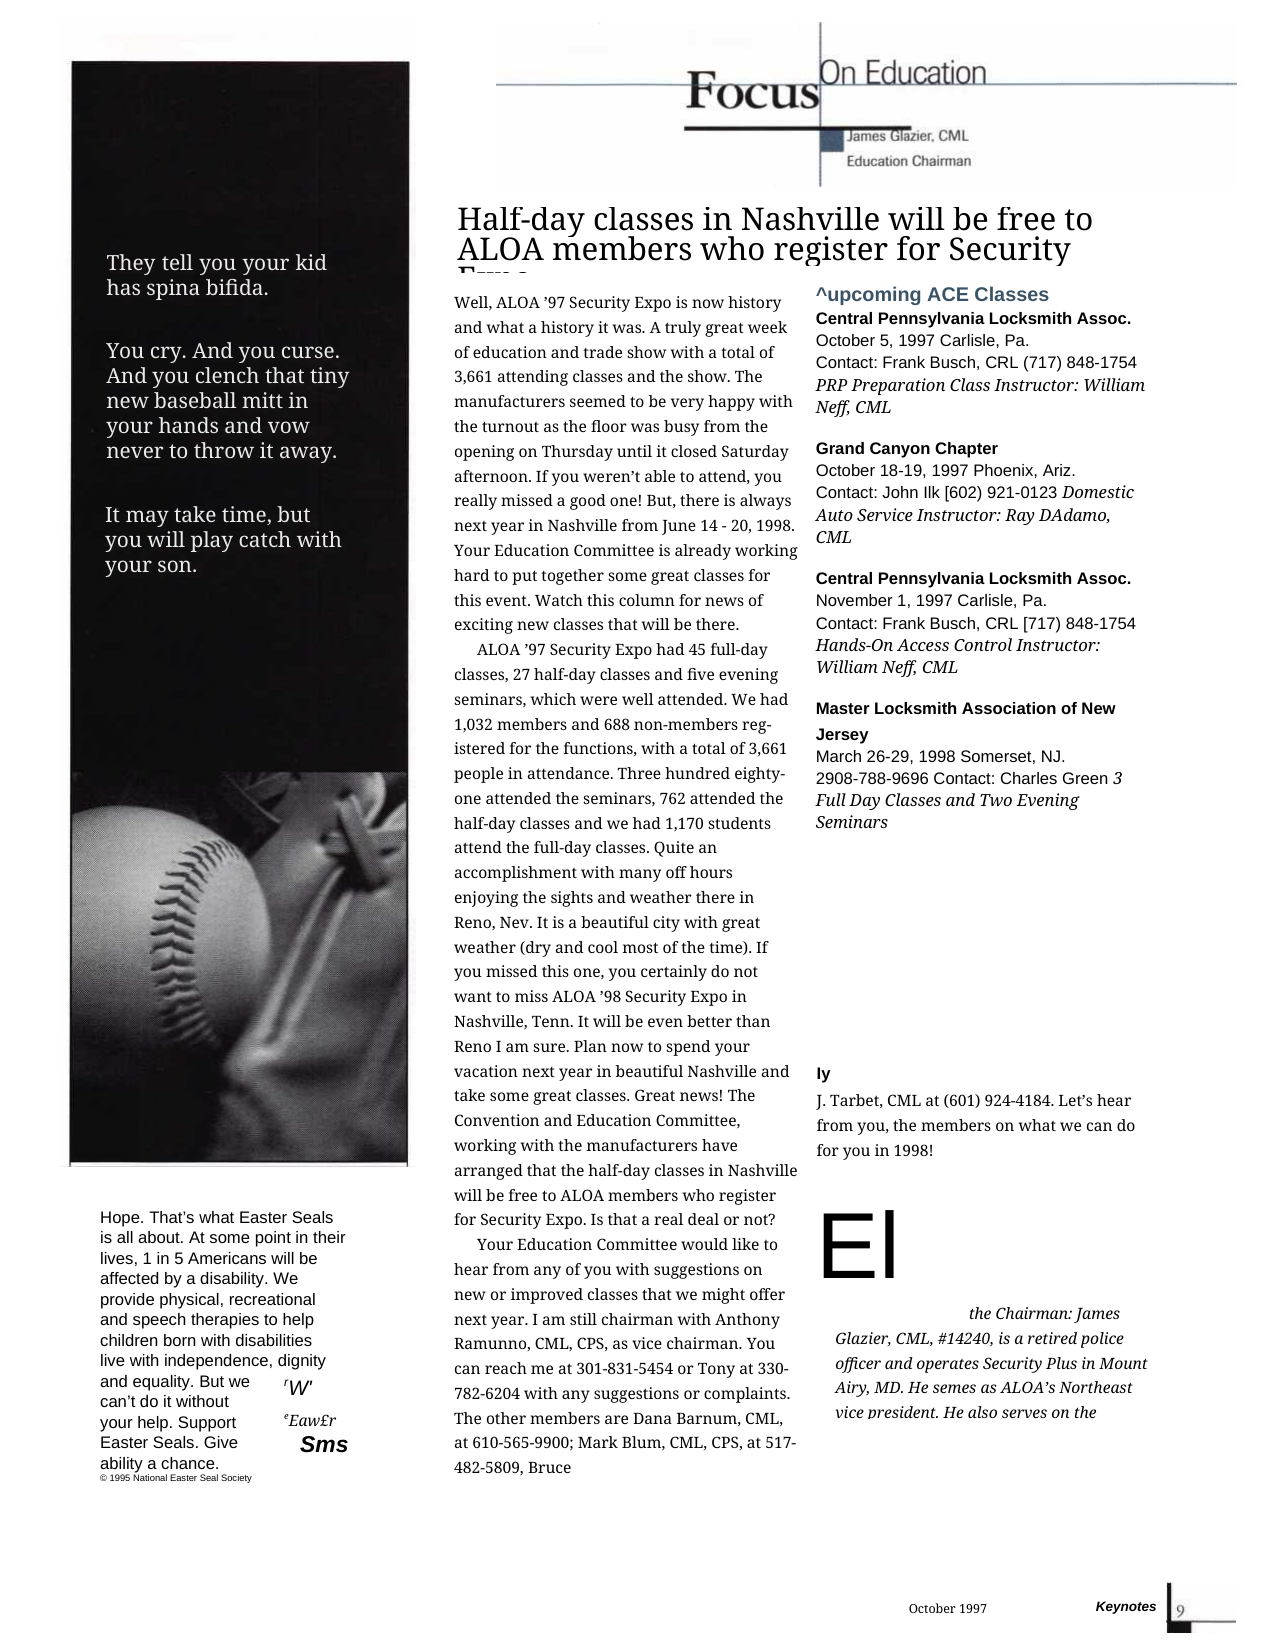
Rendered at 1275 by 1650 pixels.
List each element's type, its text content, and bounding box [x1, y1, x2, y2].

text J. Tarbet, CML at (601) 924-4184. Let’s hear from you, the members on what we can do for you in 1998! [816, 1086, 1161, 1161]
subtitle Grand Canyon Chapter [816, 437, 1146, 459]
text 2908-788-9696 Contact: Charles Green 3 Full Day Classes and Two Evening Seminars [816, 767, 1146, 833]
text El [816, 1195, 1161, 1300]
text live with independence, dignity [100, 1350, 377, 1371]
picture [59, 18, 416, 1167]
text the Chairman: James [968, 1300, 1161, 1324]
subtitle Central Pennsylvania Locksmith Assoc. [816, 306, 1146, 329]
text and equality. But we can’t do it without your help. Support Easter Seals. Give [100, 1371, 284, 1453]
picture [1166, 1582, 1236, 1633]
text rW' [284, 1376, 382, 1399]
text Sms [300, 1432, 382, 1457]
picture [496, 22, 1237, 187]
text Glazier, CML, #14240, is a retired police officer and operates Security Plus in Mount Airy, MD. He semes as ALOA’s Northeast vice president. He also serves on the Finance, Convention and Grievance Committees of the ALOA Board. [835, 1324, 1161, 1419]
text Iy [816, 1064, 1161, 1083]
text Keynotes [1096, 1600, 1157, 1615]
text October 18-19, 1997 Phoenix, Ariz. [816, 459, 1146, 481]
text Your Education Committee would like to hear from any of you with suggestions on new or improved classes that we might offer next year. I am still chairman with Anthony Ramunno, CML, CPS, as vice chairman. You can reach me at 301-831-5454 or Tony at 330-782-6204 with any suggestions or complaints. The other members are Dana Barnum, CML, at 610-565-9900; Mark Blum, CML, CPS, at 517-482-5809, Bruce [454, 1231, 798, 1479]
text October 5, 1997 Carlisle, Pa. [816, 329, 1146, 351]
text Well, ALOA ’97 Security Expo is now history and what a history it was. A truly great week of education and trade show with a total of 3,661 attending classes and the show. The manufacturers seemed to be very happy with the turnout as the floor was busy from the opening on Thursday until it closed Saturday afternoon. If you weren’t able to attend, you really missed a good one! But, there is always next year in Nashville from June 14 - 20, 1998. Your Education Committee is already working hard to put together some great classes for this event. Watch this column for news of exciting new classes that will be there. [454, 289, 798, 636]
text Contact: Frank Busch, CRL (717) 848-1754 PRP Preparation Class Instructor: William Neff, CML [816, 351, 1146, 418]
text You cry. And you curse. And you clench that tiny new baseball mitt in your hands and vow never to throw it away. [106, 339, 352, 464]
text ability a chance. [100, 1453, 280, 1473]
text eEaw£r [284, 1407, 382, 1432]
subtitle Master Locksmith Association of New Jersey [816, 694, 1146, 745]
text Half-day classes in Nashville will be free to ALOA members who register for Security Expo. [457, 207, 1147, 273]
text Hope. That’s what Easter Seals is all about. At some point in their lives, 1 in 5 Americans will be affected by a disability. We provide physical, recreational and speech therapies to help children born with disabilities [100, 1207, 378, 1350]
text They tell you your kid has spina bifida. [106, 250, 327, 300]
text November 1, 1997 Carlisle, Pa. [816, 589, 1146, 611]
text October 1997 [908, 1597, 987, 1617]
subtitle Central Pennsylvania Locksmith Assoc. [816, 567, 1146, 589]
text ALOA ’97 Security Expo had 45 full-day classes, 27 half-day classes and five evening seminars, which were well attended. We had 1,032 members and 688 non-members registered for the functions, with a total of 3,661 people in attendance. Three hundred eighty-one attended the seminars, 762 attended the half-day classes and we had 1,170 students attend the full-day classes. Quite an accomplishment with many off hours enjoying the sights and weather there in Reno, Nev. It is a beautiful city with great weather (dry and cool most of the time). If you missed this one, you certainly do not want to miss ALOA ’98 Security Expo in Nashville, Tenn. It will be even better than Reno I am sure. Plan now to spend your vacation next year in beautiful Nashville and take some great classes. Great news! The Convention and Education Committee, working with the manufacturers have arranged that the half-day classes in Nashville will be free to ALOA members who register for Security Expo. Is that a real deal or not? [454, 636, 798, 1231]
subtitle ^upcoming ACE Classes [816, 284, 1146, 306]
text It may take time, but you will play catch with your son. [105, 502, 343, 577]
text March 26-29, 1998 Somerset, NJ. [816, 745, 1146, 767]
text Contact: John Ilk [602) 921-0123 Domestic Auto Service Instructor: Ray DAdamo, CML [816, 481, 1146, 548]
text Contact: Frank Busch, CRL [717) 848-1754 Hands-On Access Control Instructor: William Neff, CML [816, 611, 1146, 678]
